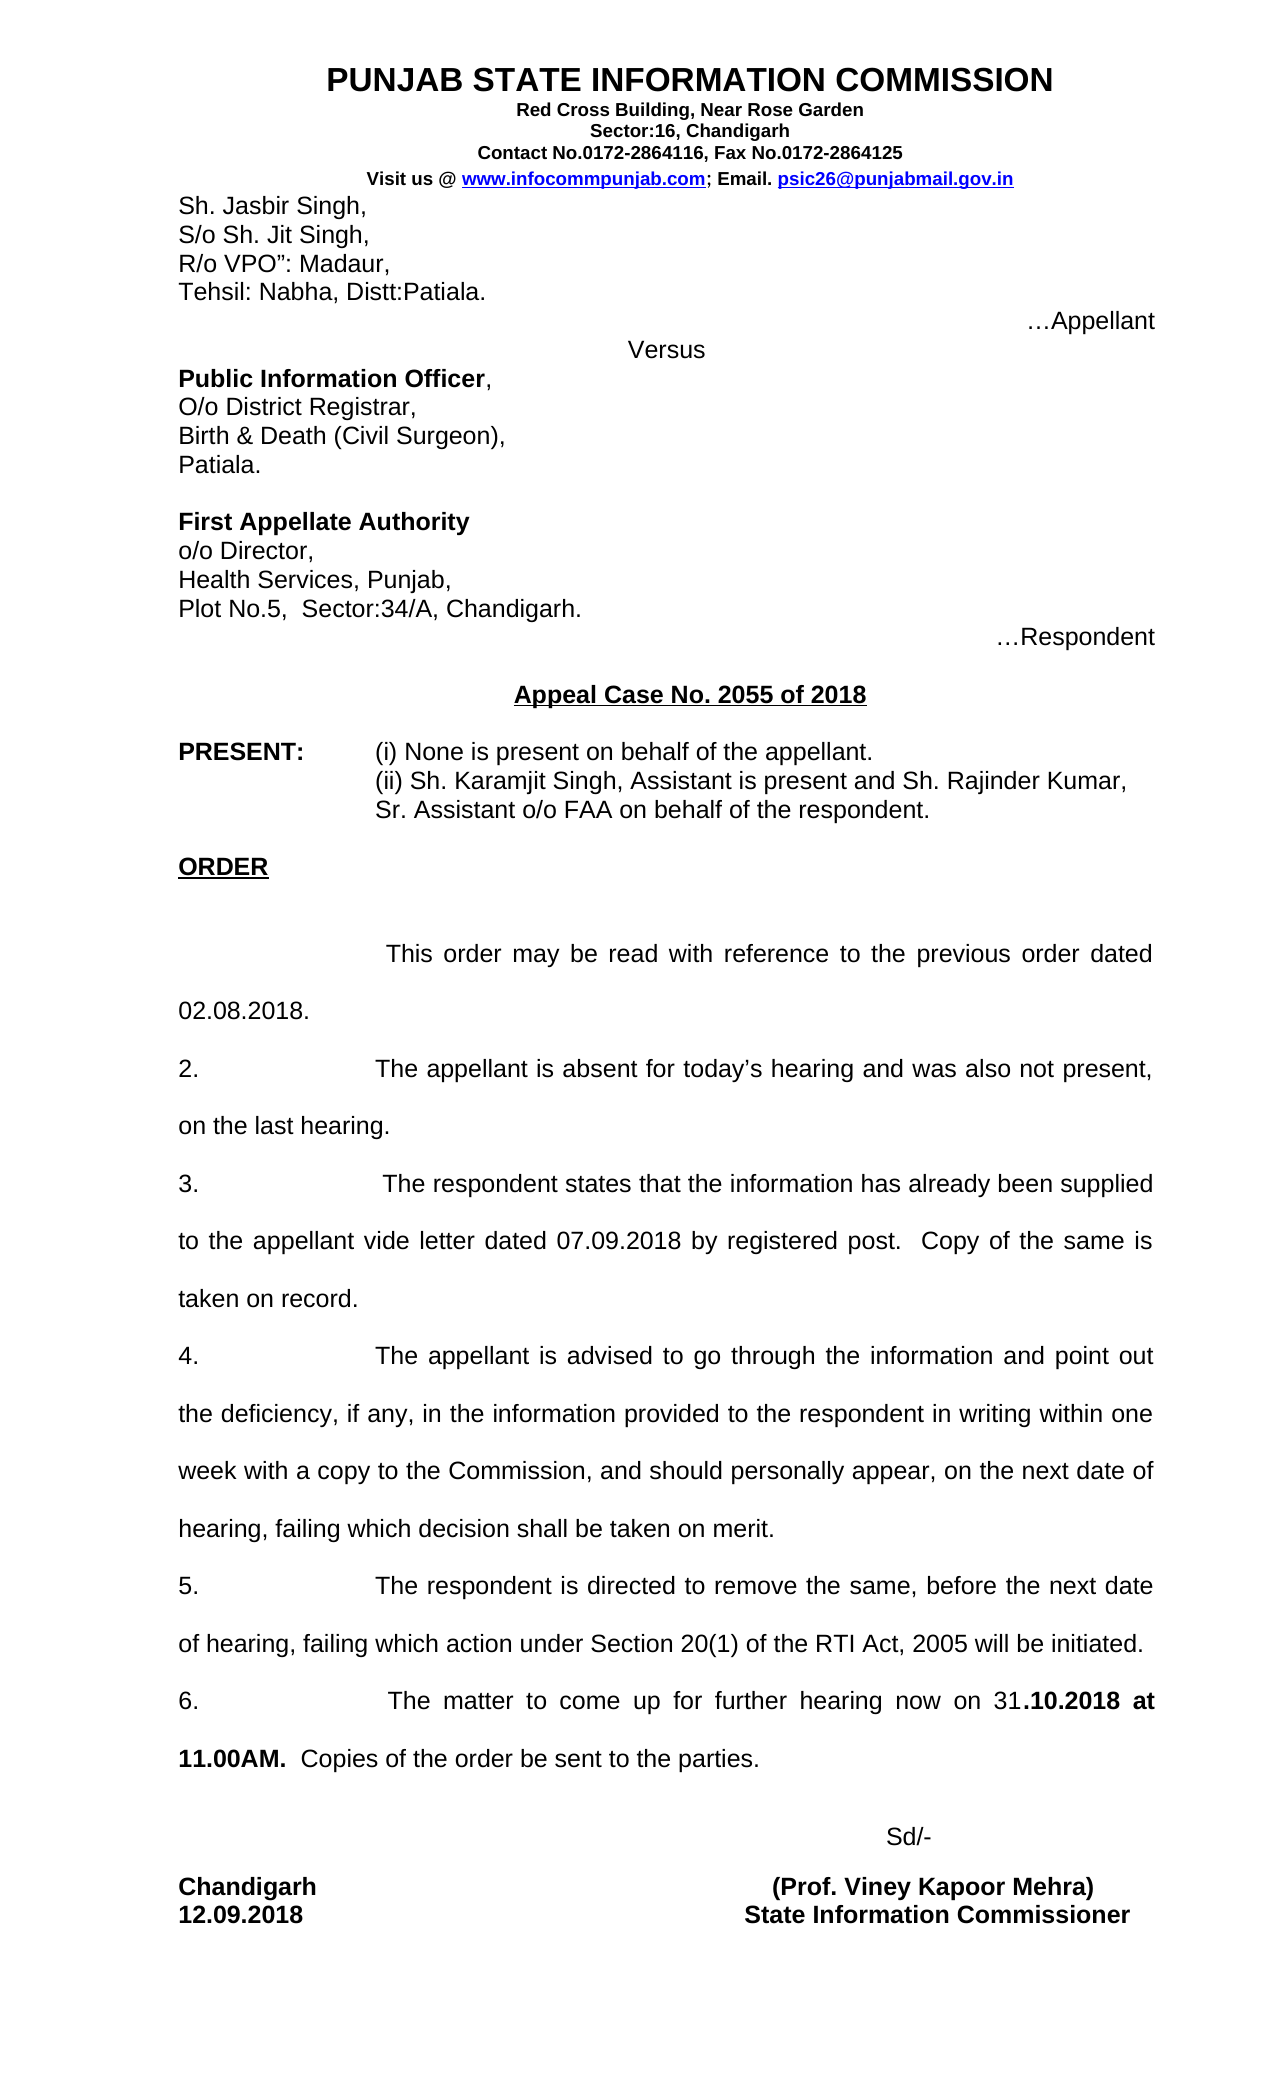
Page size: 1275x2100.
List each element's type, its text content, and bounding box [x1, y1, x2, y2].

text 12.09.2018 State Information Commissioner [178, 1900, 1155, 1929]
text ORDER [178, 852, 1155, 881]
text Versus [178, 335, 1155, 364]
text 5. The respondent is directed to remove the same, before the next date of hearing, failing which action under Section 20(1) of the RTI Act, 2005 will be initiated. [178, 1571, 1155, 1657]
text …Respondent [178, 622, 1155, 651]
text Contact No.0172-2864116, Fax No.0172-2864125 [225, 142, 1155, 163]
text R/o VPO”: Madaur, [178, 249, 1155, 277]
text First Appellate Authority [178, 507, 1155, 536]
text Sector:16, Chandigarh [225, 120, 1155, 142]
text This order may be read with reference to the previous order dated 02.08.2018. [178, 939, 1155, 1025]
text 4. The appellant is advised to go through the information and point out the deficiency, if any, in the information provided to the respondent in writing within one week with a copy to the Commission, and should personally appear, on the next date of hearing, failing which decision shall be taken on merit. [178, 1341, 1155, 1542]
text Patiala. [178, 450, 1155, 479]
text PUNJAB STATE INFORMATION COMMISSION [225, 60, 1155, 98]
text Visit us @ www.infocommpunjab.com; Email. psic26@punjabmail.gov.in [225, 163, 1155, 191]
text Sh. Jasbir Singh, [178, 191, 1155, 220]
text Red Cross Building, Near Rose Garden [225, 98, 1155, 120]
text 2. The appellant is absent for today’s hearing and was also not present, on the last hearing. [178, 1054, 1155, 1140]
text Birth & Death (Civil Surgeon), [178, 421, 1155, 450]
text Plot No.5, Sector:34/A, Chandigarh. [178, 594, 1155, 622]
text Health Services, Punjab, [178, 565, 1155, 594]
text 3. The respondent states that the information has already been supplied to the appellant vide letter dated 07.09.2018 by registered post. Copy of the same is taken on record. [178, 1169, 1155, 1312]
text 6. The matter to come up for further hearing now on 31.10.2018 at 11.00AM. Copies of the order be sent to the parties. [178, 1686, 1155, 1772]
text Sd/- [178, 1822, 1155, 1851]
text O/o District Registrar, [178, 392, 1155, 421]
text S/o Sh. Jit Singh, [178, 220, 1155, 249]
text (ii) Sh. Karamjit Singh, Assistant is present and Sh. Rajinder Kumar, Sr. Assistant o/o FAA on behalf of the respondent. [375, 766, 1155, 824]
text Public Information Officer, [178, 364, 1155, 392]
text o/o Director, [178, 536, 1155, 565]
text Chandigarh (Prof. Viney Kapoor Mehra) [178, 1872, 1155, 1900]
text …Appellant [178, 306, 1155, 335]
text PRESENT: (i) None is present on behalf of the appellant. [178, 737, 1155, 766]
text Appeal Case No. 2055 of 2018 [225, 680, 1155, 709]
text Tehsil: Nabha, Distt:Patiala. [178, 277, 1155, 306]
